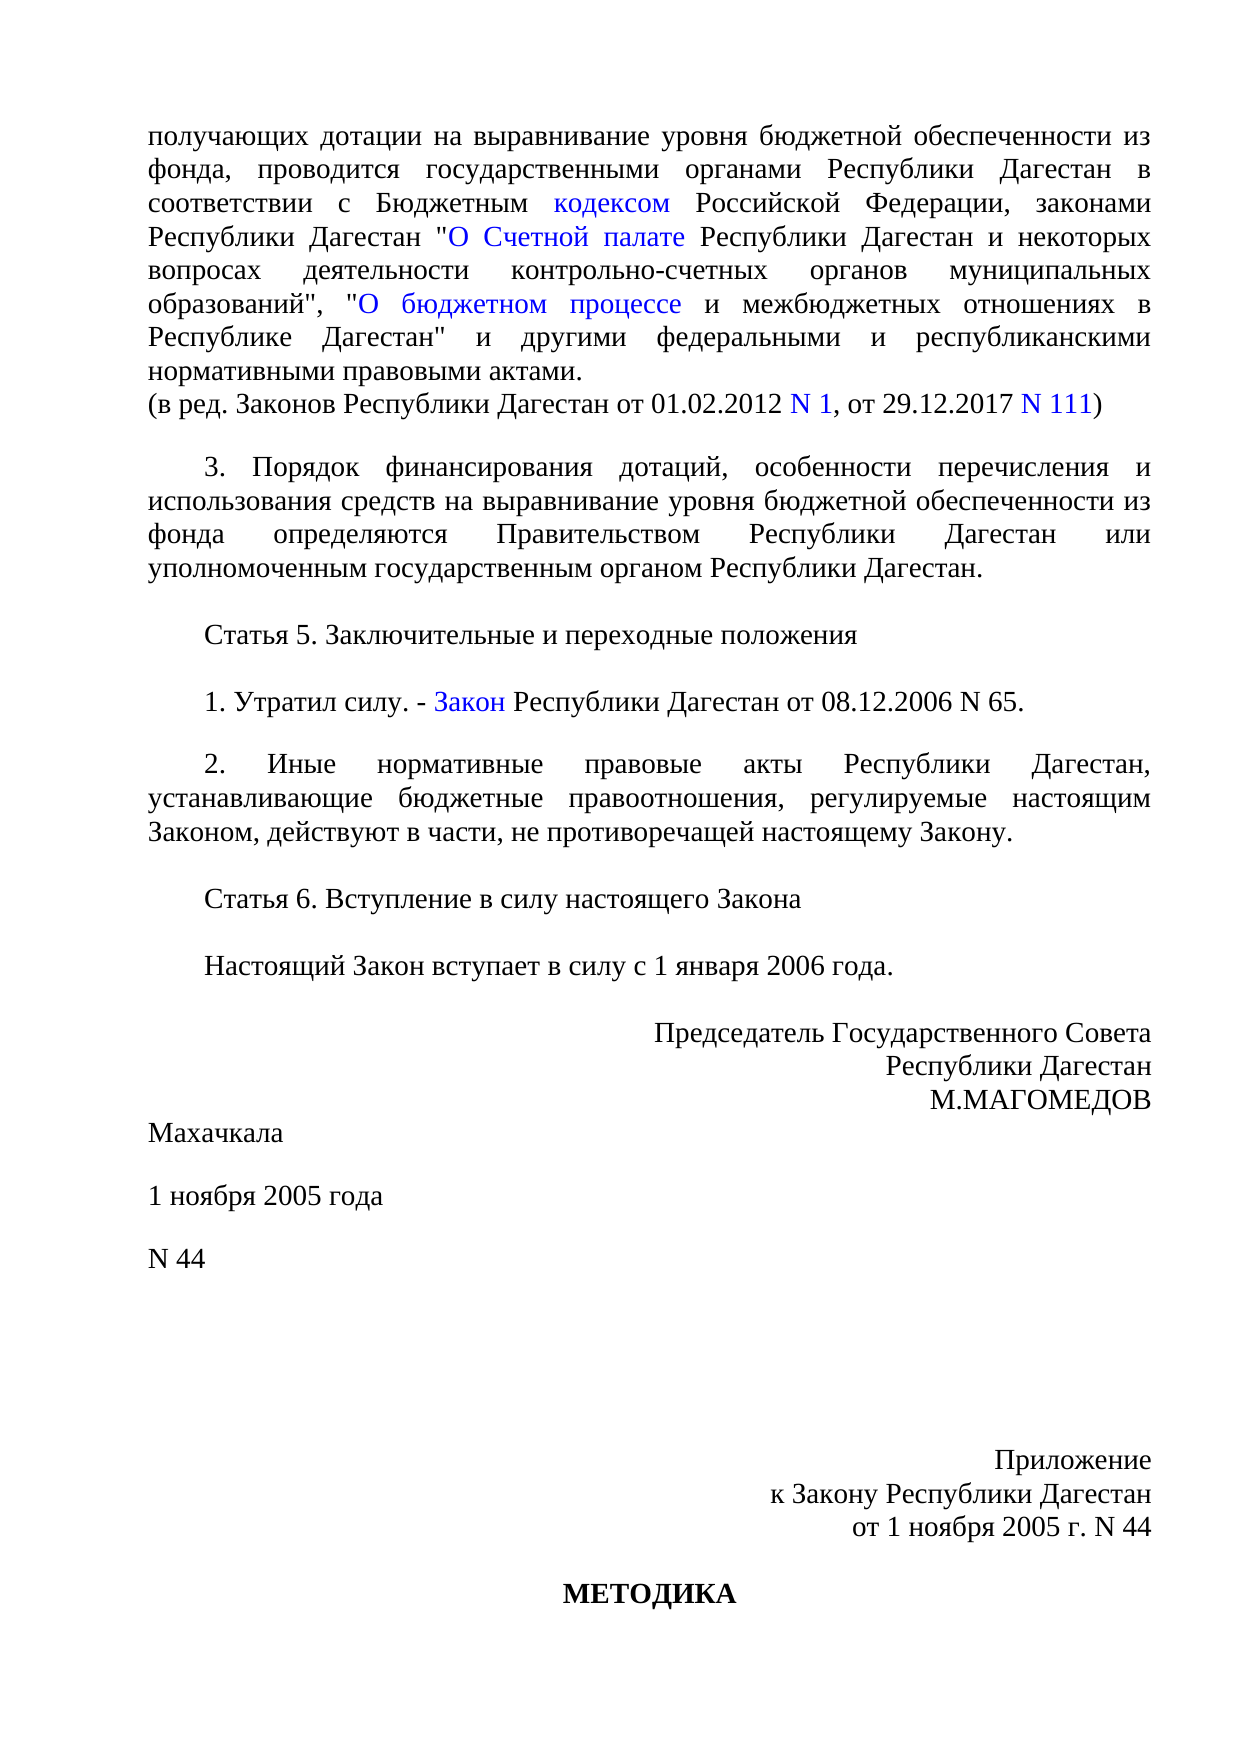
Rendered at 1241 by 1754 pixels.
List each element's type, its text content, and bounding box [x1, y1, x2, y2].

text (в ред. Законов Республики Дагестан от 01.02.2012 N 1, от 29.12.2017 N 111) [148, 386, 1152, 420]
text Настоящий Закон вступает в силу с 1 января 2006 года. [148, 948, 1152, 981]
text N 44 [148, 1241, 1152, 1274]
text от 1 ноября 2005 г. N 44 [148, 1509, 1152, 1543]
text Председатель Государственного Совета [148, 1015, 1152, 1048]
text 1. Утратил силу. - Закон Республики Дагестан от 08.12.2006 N 65. [148, 684, 1152, 717]
title МЕТОДИКА [148, 1576, 1152, 1610]
text Махачкала [148, 1116, 1152, 1149]
text к Закону Республики Дагестан [148, 1476, 1152, 1509]
text Статья 5. Заключительные и переходные положения [148, 617, 1152, 650]
text М.МАГОМЕДОВ [148, 1082, 1152, 1116]
text 2. Иные нормативные правовые акты Республики Дагестан, устанавливающие бюджетные правоотношения, регулируемые настоящим Законом, действуют в части, не противоречащей настоящему Закону. [148, 747, 1152, 847]
text 3. Порядок финансирования дотаций, особенности перечисления и использования средств на выравнивание уровня бюджетной обеспеченности из фонда определяются Правительством Республики Дагестан или уполномоченным государственным органом Республики Дагестан. [148, 449, 1152, 583]
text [148, 118, 1152, 386]
text Статья 6. Вступление в силу настоящего Закона [148, 881, 1152, 914]
text 1 ноября 2005 года [148, 1178, 1152, 1212]
text Республики Дагестан [148, 1048, 1152, 1082]
text Приложение [148, 1442, 1152, 1476]
